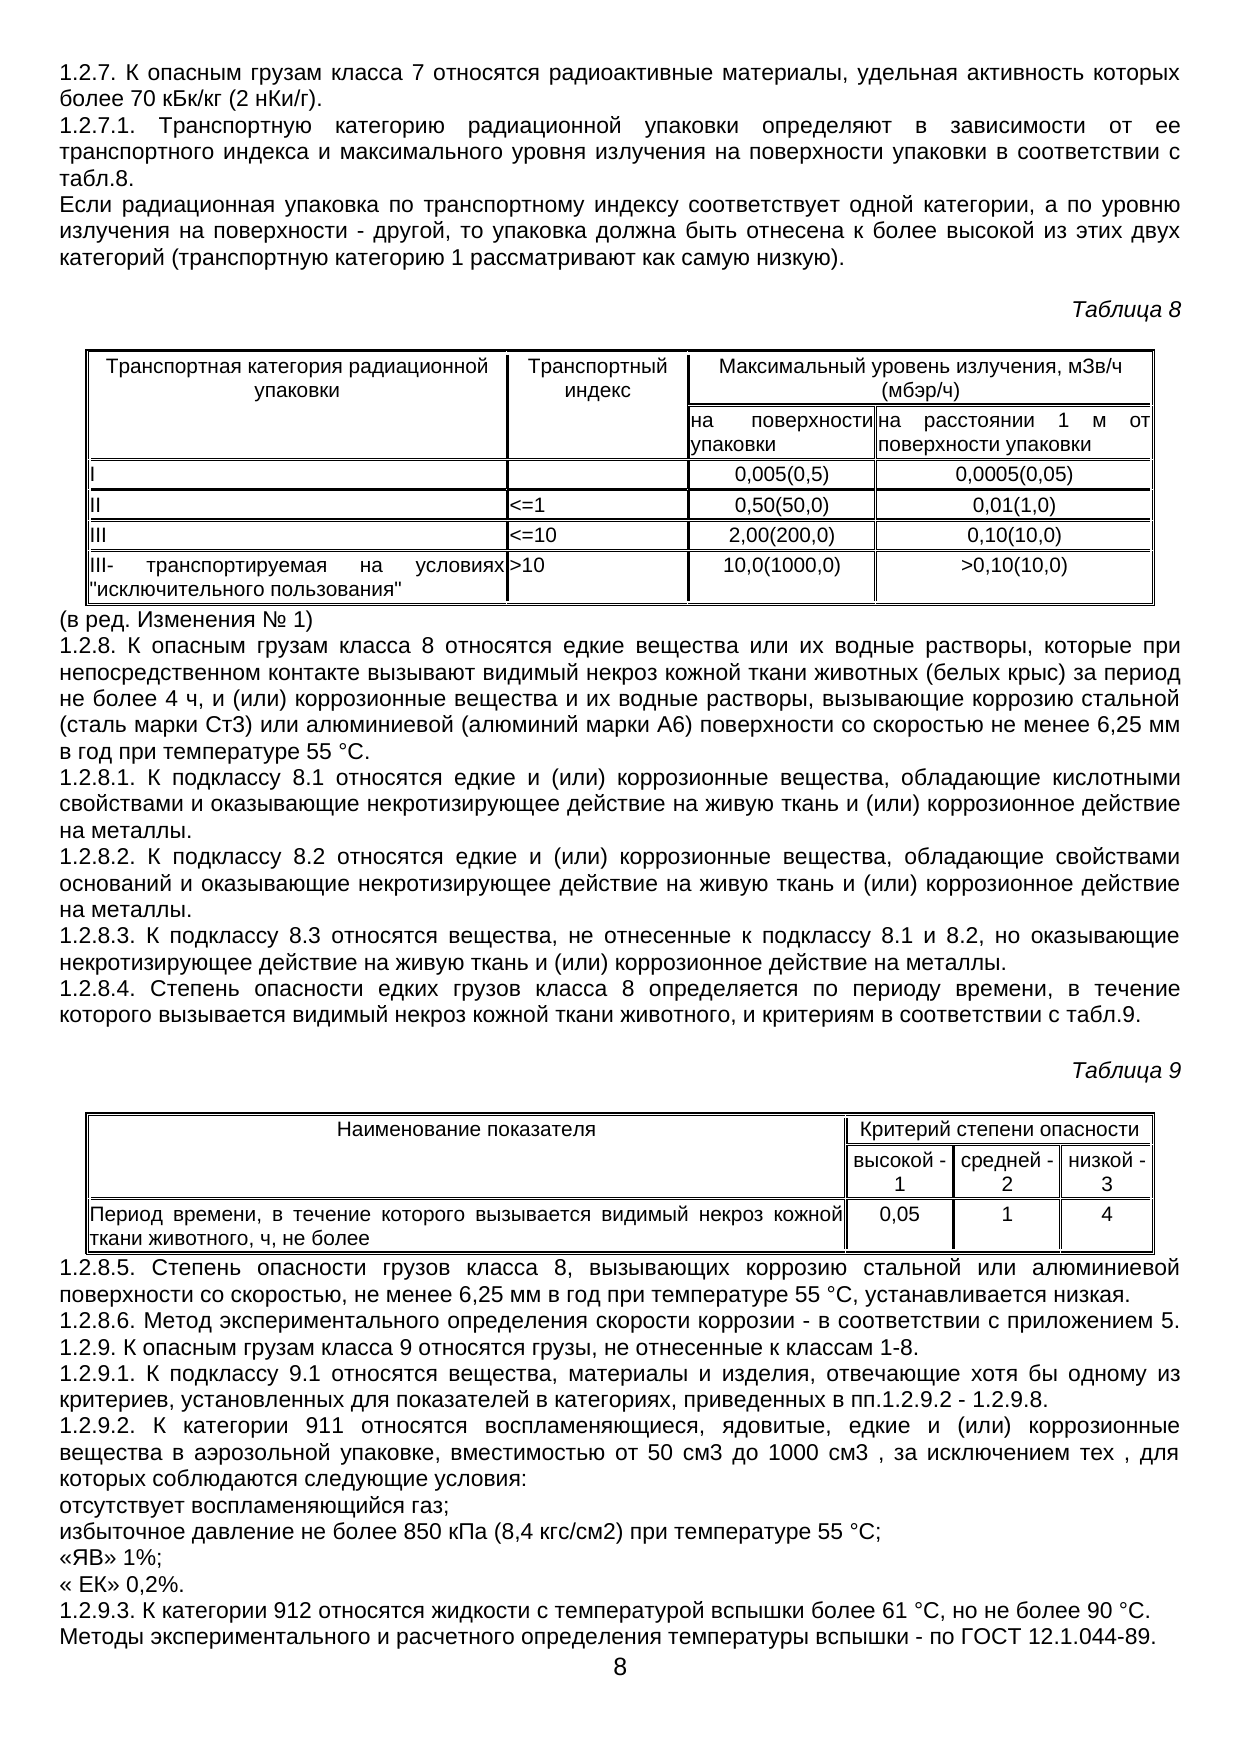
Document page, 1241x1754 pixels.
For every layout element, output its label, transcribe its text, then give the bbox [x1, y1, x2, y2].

text 1.2.9.1. К подклассу 9.1 относятся вещества, материалы и изделия, отвечающие хотя бы одному из критериев, установленных для показателей в категориях, приведенных в пп.1.2.9.2 - 1.2.9.8. [59, 1360, 1181, 1412]
table_cell 0,005(0,5) [690, 461, 874, 488]
table_cell 0,10(10,0) [877, 518, 1152, 548]
table_cell на поверхности упаковки [690, 407, 874, 457]
table_cell на расстоянии 1 м от поверхности упаковки [877, 403, 1152, 457]
text 1.2.8.5. Степень опасности грузов класса 8, вызывающих коррозию стальной или алюминиевой поверхности со скоростью, не менее 6,25 мм в год при температуре 55 °С, устанавливается низкая. [59, 1254, 1181, 1307]
table_cell 10,0(1000,0) [688, 552, 876, 603]
text отсутствует воспламеняющийся газ; [59, 1492, 1181, 1518]
table_cell >0,10(10,0) [876, 549, 1152, 603]
table_cell >10 [507, 552, 688, 603]
text 1.2.7. К опасным грузам класса 7 относятся радиоактивные материалы, удельная активность которых более 70 кБк/кг (2 нКи/г). [59, 59, 1181, 112]
table_header Транспортная категория радиационной упаковки [89, 351, 507, 457]
text 1.2.9.3. К категории 912 относятся жидкости с температурой вспышки более 61 °С, но не более 90 °С. [59, 1597, 1181, 1623]
text 1.2.7.1. Транспортную категорию радиационной упаковки определяют в зависимости от ее транспортного индекса и максимального уровня излучения на поверхности упаковки в соответствии с табл.8. [59, 112, 1181, 191]
table_cell 2,00(200,0) [690, 522, 874, 548]
text избыточное давление не более 850 кПа (8,4 кгс/см2) при температуре 55 °С; [59, 1518, 1181, 1544]
table_cell 0,05 [846, 1200, 953, 1251]
text 1.2.9.2. К категории 911 относятся воспламеняющиеся, ядовитые, едкие и (или) коррозионные вещества в аэрозольной упаковке, вместимостью от 50 см3 до 1000 см3 , за исключением тех , для которых соблюдаются следующие условия: [59, 1412, 1181, 1492]
text 1.2.8.6. Метод экспериментального определения скорости коррозии - в соответствии с приложением 5. 1.2.9. К опасным грузам класса 9 относятся грузы, не отнесенные к классам 1-8. [59, 1307, 1181, 1360]
table_cell III- транспортируемая на условиях "исключительного пользования" [89, 549, 507, 603]
table_cell высокой - 1 [848, 1146, 952, 1197]
table_cell 0,01(1,0) [877, 488, 1153, 518]
text 1.2.8.2. К подклассу 8.2 относятся едкие и (или) коррозионные вещества, обладающие свойствами оснований и оказывающие некротизирующее действие на живую ткань и (или) коррозионное действие на металлы. [59, 843, 1181, 922]
table_cell II [87, 488, 506, 518]
text 1.2.8.3. К подклассу 8.3 относятся вещества, не отнесенные к подклассу 8.1 и 8.2, но оказывающие некротизирующее действие на живую ткань и (или) коррозионное действие на металлы. [59, 922, 1181, 975]
table_cell 0,0005(0,05) [877, 458, 1152, 488]
text 1.2.8. К опасным грузам класса 8 относятся едкие вещества или их водные растворы, которые при непосредственном контакте вызывают видимый некроз кожной ткани животных (белых крыс) за период не более 4 ч, и (или) коррозионные вещества и их водные растворы, вызывающие коррозию стальной (сталь марки Ст3) или алюминиевой (алюминий марки А6) поверхности со скоростью не менее 6,25 мм в год при температуре 55 °С. [59, 632, 1181, 764]
table_cell Период времени, в течение которого вызывается видимый некроз кожной ткани животного, ч, не более [87, 1197, 846, 1251]
table_header Критерий степени опасности [846, 1116, 1152, 1143]
table_cell III [89, 518, 506, 548]
table_cell <=10 [509, 522, 687, 548]
text Если радиационная упаковка по транспортному индексу соответствует одной категории, а по уровню излучения на поверхности - другой, то упаковка должна быть отнесена к более высокой из этих двух категорий (транспортную категорию 1 рассматривают как самую низкую). [59, 191, 1181, 270]
table_cell <=1 [509, 491, 687, 518]
text 1.2.8.4. Степень опасности едких грузов класса 8 определяется по периоду времени, в течение которого вызывается видимый некроз кожной ткани животного, и критериям в соответствии с табл.9. [59, 975, 1181, 1028]
table_cell средней - 2 [955, 1146, 1059, 1197]
table_cell низкой - 3 [1061, 1143, 1153, 1197]
text Таблица 8 [59, 296, 1181, 323]
text «ЯВ» 1%; [59, 1544, 1181, 1571]
table_cell I [89, 458, 506, 488]
table_cell [509, 461, 687, 488]
text Методы экспериментального и расчетного определения температуры вспышки - по ГОСТ 12.1.044-89. [59, 1623, 1181, 1650]
table_cell 1 [953, 1200, 1061, 1251]
table_cell 4 [1061, 1197, 1153, 1251]
text Таблица 9 [59, 1057, 1181, 1083]
table_header Максимальный уровень излучения, мЗв/ч (мбэр/ч) [688, 352, 1152, 403]
table_header Наименование показателя [89, 1114, 846, 1197]
table_header Транспортный индекс [507, 351, 688, 457]
table_cell 0,50(50,0) [690, 491, 874, 518]
text 1.2.8.1. К подклассу 8.1 относятся едкие и (или) коррозионные вещества, обладающие кислотными свойствами и оказывающие некротизирующее действие на живую ткань и (или) коррозионное действие на металлы. [59, 764, 1181, 843]
text « ЕК» 0,2%. [59, 1571, 1181, 1597]
text (в ред. Изменения № 1) [59, 606, 1181, 632]
